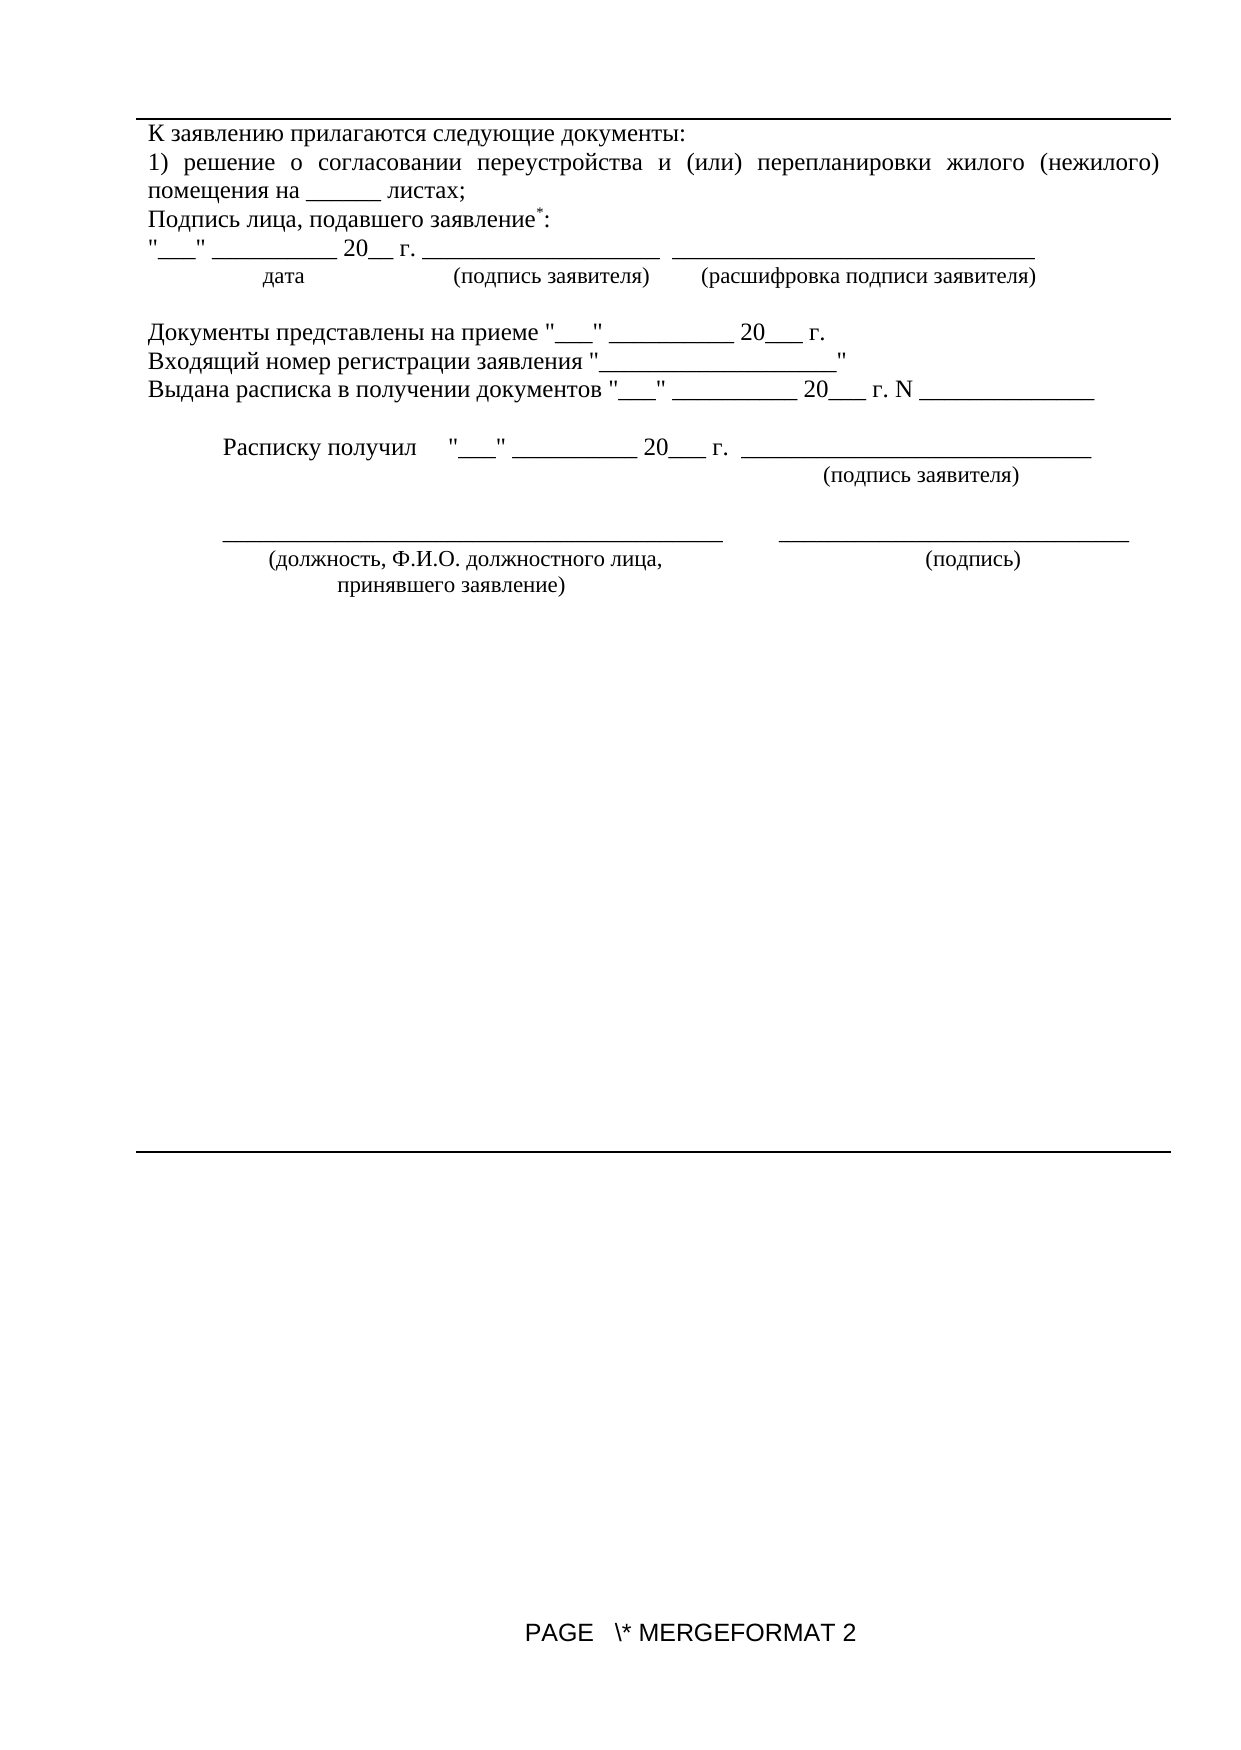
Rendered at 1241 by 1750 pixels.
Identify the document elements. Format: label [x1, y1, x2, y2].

table_cell [136, 120, 1171, 1151]
